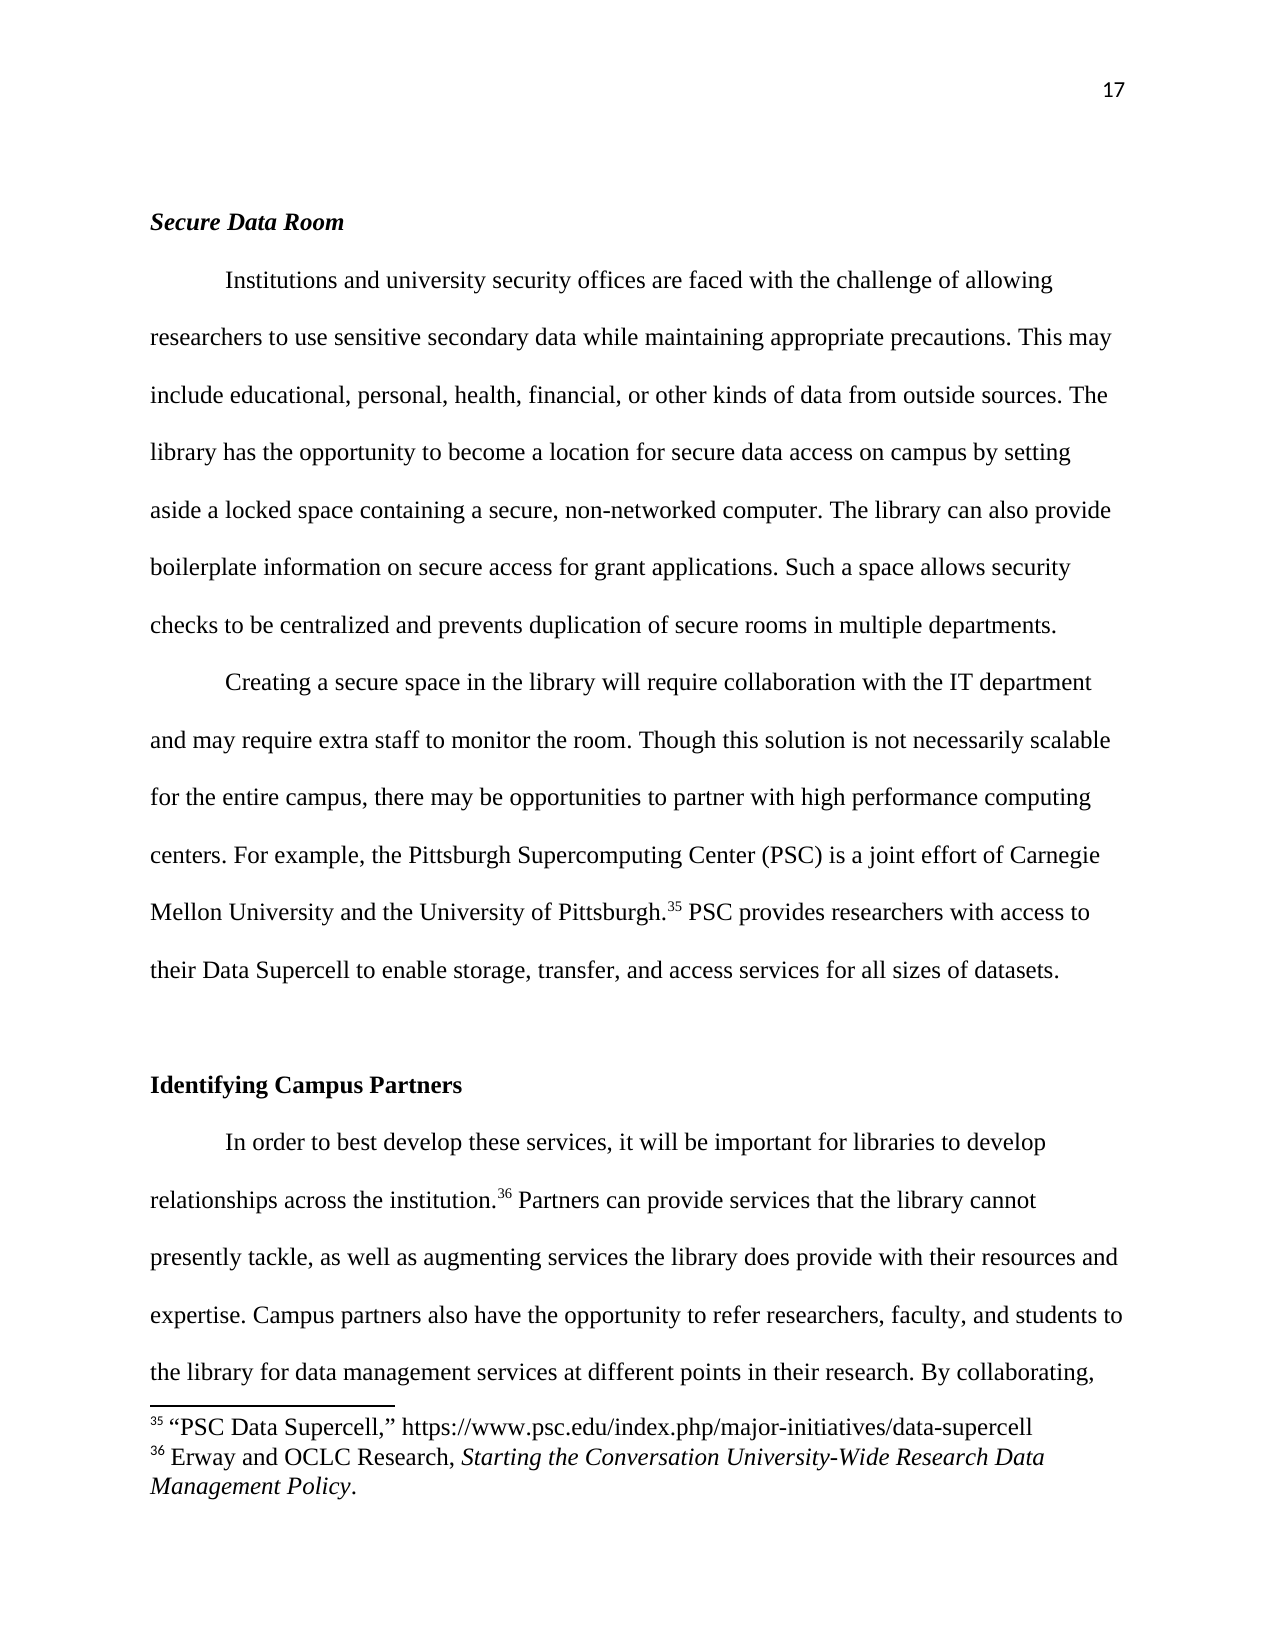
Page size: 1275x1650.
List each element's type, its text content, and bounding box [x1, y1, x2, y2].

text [150, 1127, 1125, 1386]
text Secure Data Room [150, 207, 1125, 236]
text Institutions and university security offices are faced with the challenge of allowing researchers to use sensitive secondary data while maintaining appropriate precautions. This may include educational, personal, health, financial, or other kinds of data from outside sources. The library has the opportunity to become a location for secure data access on campus by setting aside a locked space containing a secure, non-networked computer. The library can also provide boilerplate information on secure access for grant applications. Such a space allows security checks to be centralized and prevents duplication of secure rooms in multiple departments. [150, 265, 1125, 639]
text Creating a secure space in the library will require collaboration with the IT department and may require extra staff to monitor the room. Though this solution is not necessarily scalable for the entire campus, there may be opportunities to partner with high performance computing centers. For example, the Pittsburgh Supercomputing Center (PSC) is a joint effort of Carnegie Mellon University and the University of Pittsburgh. PSC provides researchers with access to their Data Supercell to enable storage, transfer, and access services for all sizes of datasets. [150, 667, 1125, 984]
text Identifying Campus Partners [150, 1070, 1125, 1099]
